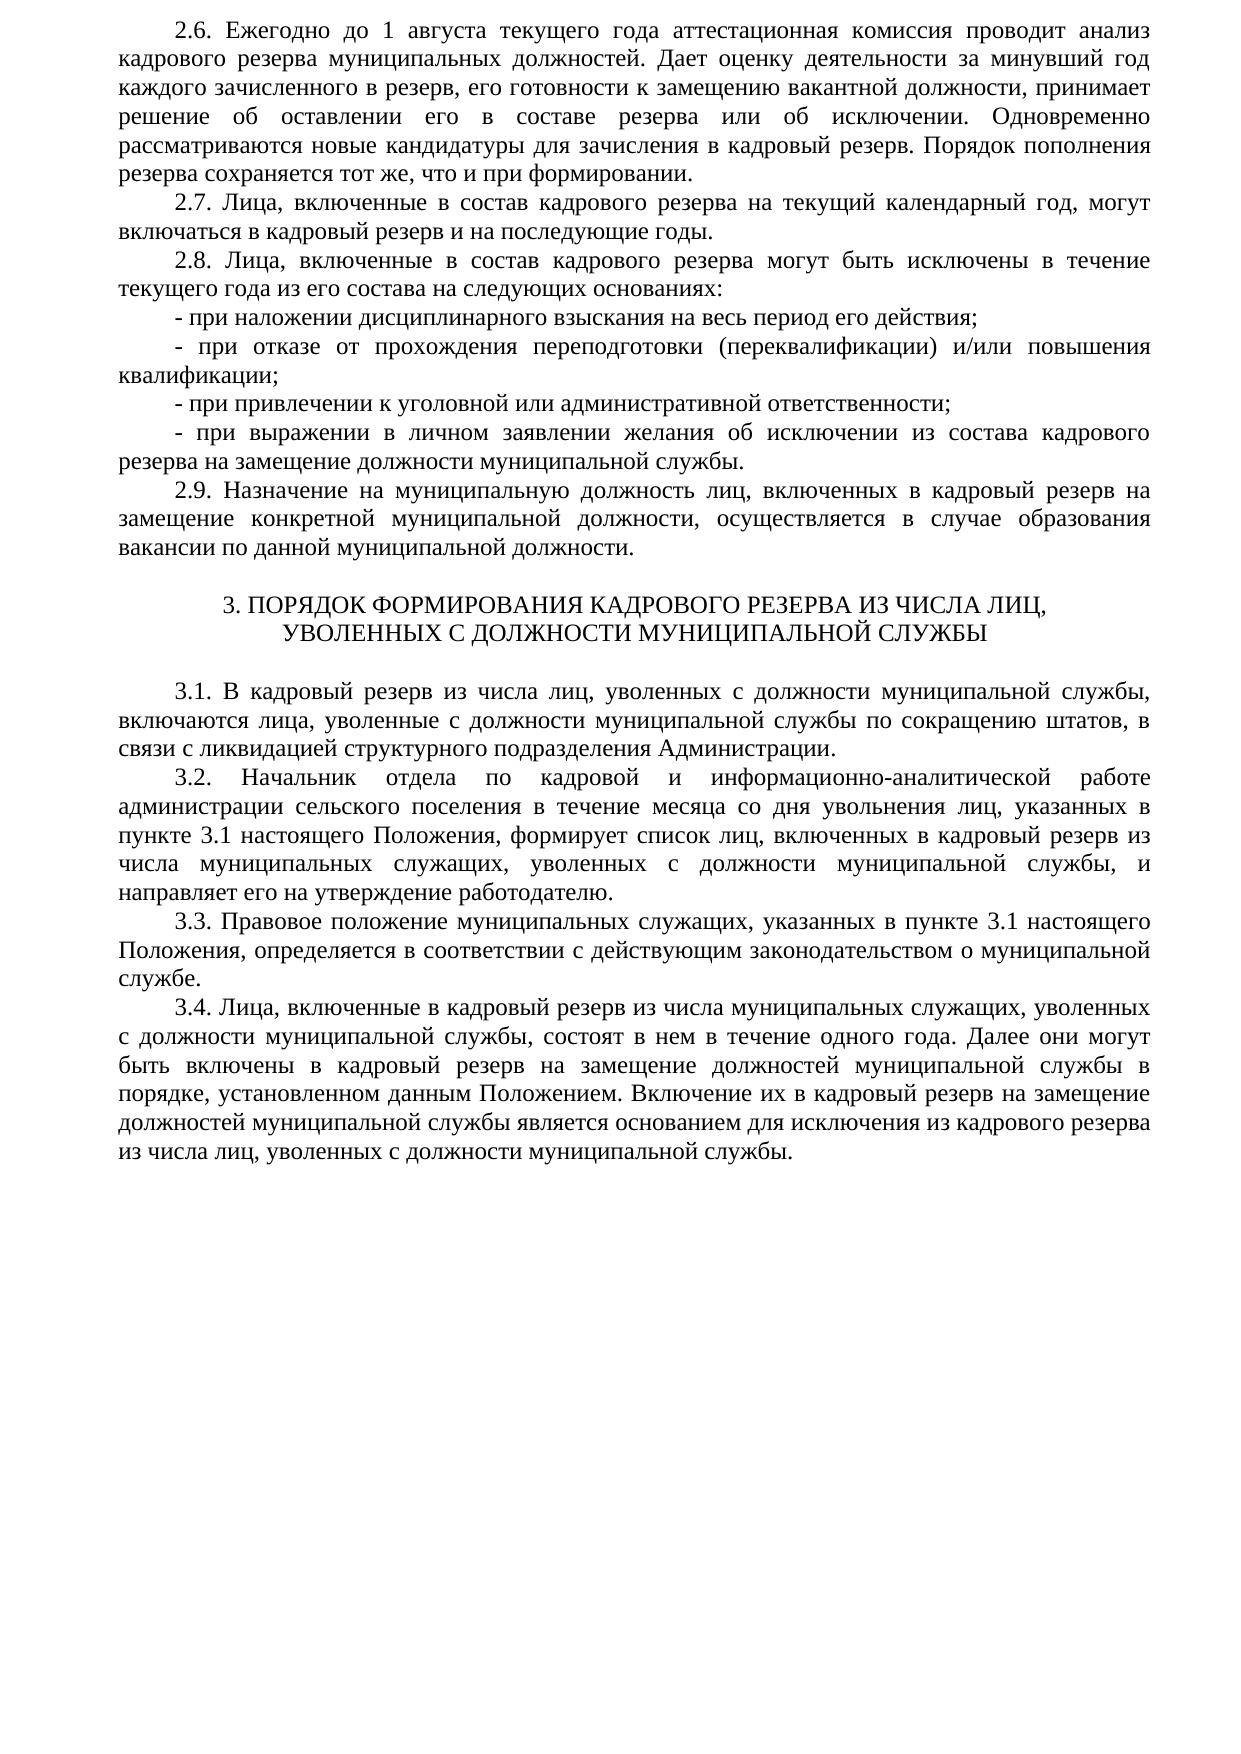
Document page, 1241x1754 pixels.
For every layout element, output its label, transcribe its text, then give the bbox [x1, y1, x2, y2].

text 3.2. Начальник отдела по кадровой и информационно-аналитической работе администрации сельского поселения в течение месяца со дня увольнения лиц, указанных в пункте 3.1 настоящего Положения, формирует список лиц, включенных в кадровый резерв из числа муниципальных служащих, уволенных с должности муниципальной службы, и направляет его на утверждение работодателю. [118, 762, 1152, 906]
text 2.6. Ежегодно до 1 августа текущего года аттестационная комиссия проводит анализ кадрового резерва муниципальных должностей. Дает оценку деятельности за минувший год каждого зачисленного в резерв, его готовности к замещению вакантной должности, принимает решение об оставлении его в составе резерва или об исключении. Одновременно рассматриваются новые кандидатуры для зачисления в кадровый резерв. Порядок пополнения резерва сохраняется тот же, что и при формировании. [118, 15, 1152, 187]
text 2.7. Лица, включенные в состав кадрового резерва на текущий календарный год, могут включаться в кадровый резерв и на последующие годы. [118, 187, 1152, 245]
text 2.9. Назначение на муниципальную должность лиц, включенных в кадровый резерв на замещение конкретной муниципальной должности, осуществляется в случае образования вакансии по данной муниципальной должности. [118, 475, 1152, 561]
text - при выражении в личном заявлении желания об исключении из состава кадрового резерва на замещение должности муниципальной службы. [118, 417, 1152, 475]
text - при наложении дисциплинарного взыскания на весь период его действия; [118, 302, 1152, 331]
text 3.3. Правовое положение муниципальных служащих, указанных в пункте 3.1 настоящего Положения, определяется в соответствии с действующим законодательством о муниципальной службе. [118, 906, 1152, 992]
text 3. ПОРЯДОК ФОРМИРОВАНИЯ КАДРОВОГО РЕЗЕРВА ИЗ ЧИСЛА ЛИЦ, [118, 590, 1152, 618]
text 2.8. Лица, включенные в состав кадрового резерва могут быть исключены в течение текущего года из его состава на следующих основаниях: [118, 245, 1152, 302]
text 3.4. Лица, включенные в кадровый резерв из числа муниципальных служащих, уволенных с должности муниципальной службы, состоят в нем в течение одного года. Далее они могут быть включены в кадровый резерв на замещение должностей муниципальной службы в порядке, установленном данным Положением. Включение их в кадровый резерв на замещение должностей муниципальной службы является основанием для исключения из кадрового резерва из числа лиц, уволенных с должности муниципальной службы. [118, 992, 1152, 1165]
text - при привлечении к уголовной или административной ответственности; [118, 388, 1152, 417]
text 3.1. В кадровый резерв из числа лиц, уволенных с должности муниципальной службы, включаются лица, уволенные с должности муниципальной службы по сокращению штатов, в связи с ликвидацией структурного подразделения Администрации. [118, 676, 1152, 762]
text УВОЛЕННЫХ С ДОЛЖНОСТИ МУНИЦИПАЛЬНОЙ СЛУЖБЫ [118, 618, 1152, 647]
text - при отказе от прохождения переподготовки (переквалификации) и/или повышения квалификации; [118, 331, 1152, 388]
